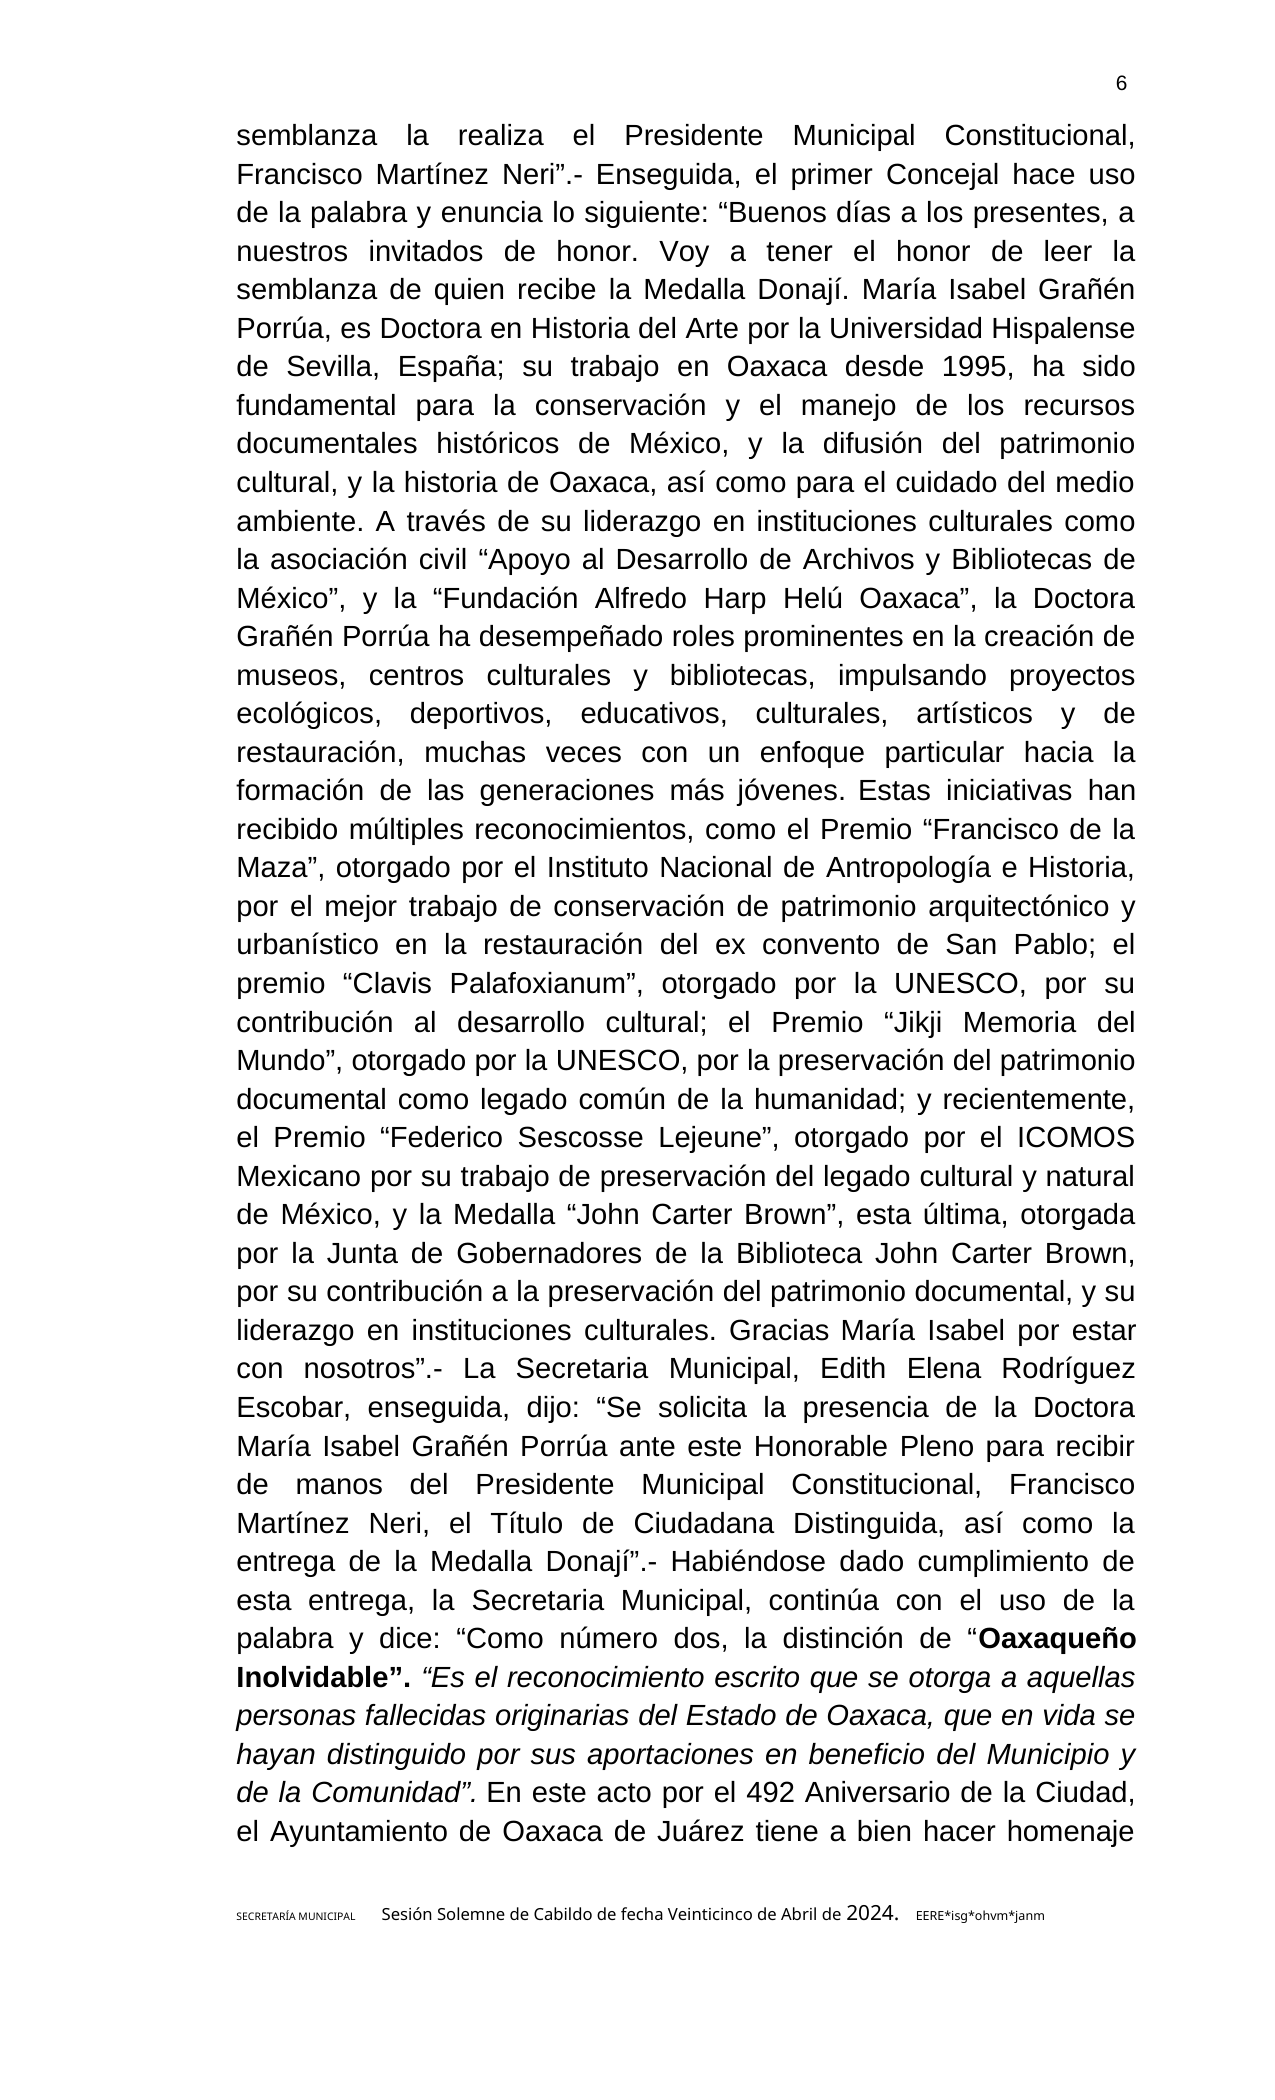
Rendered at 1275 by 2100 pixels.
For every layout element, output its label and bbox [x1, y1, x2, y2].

text [236, 118, 1137, 1847]
